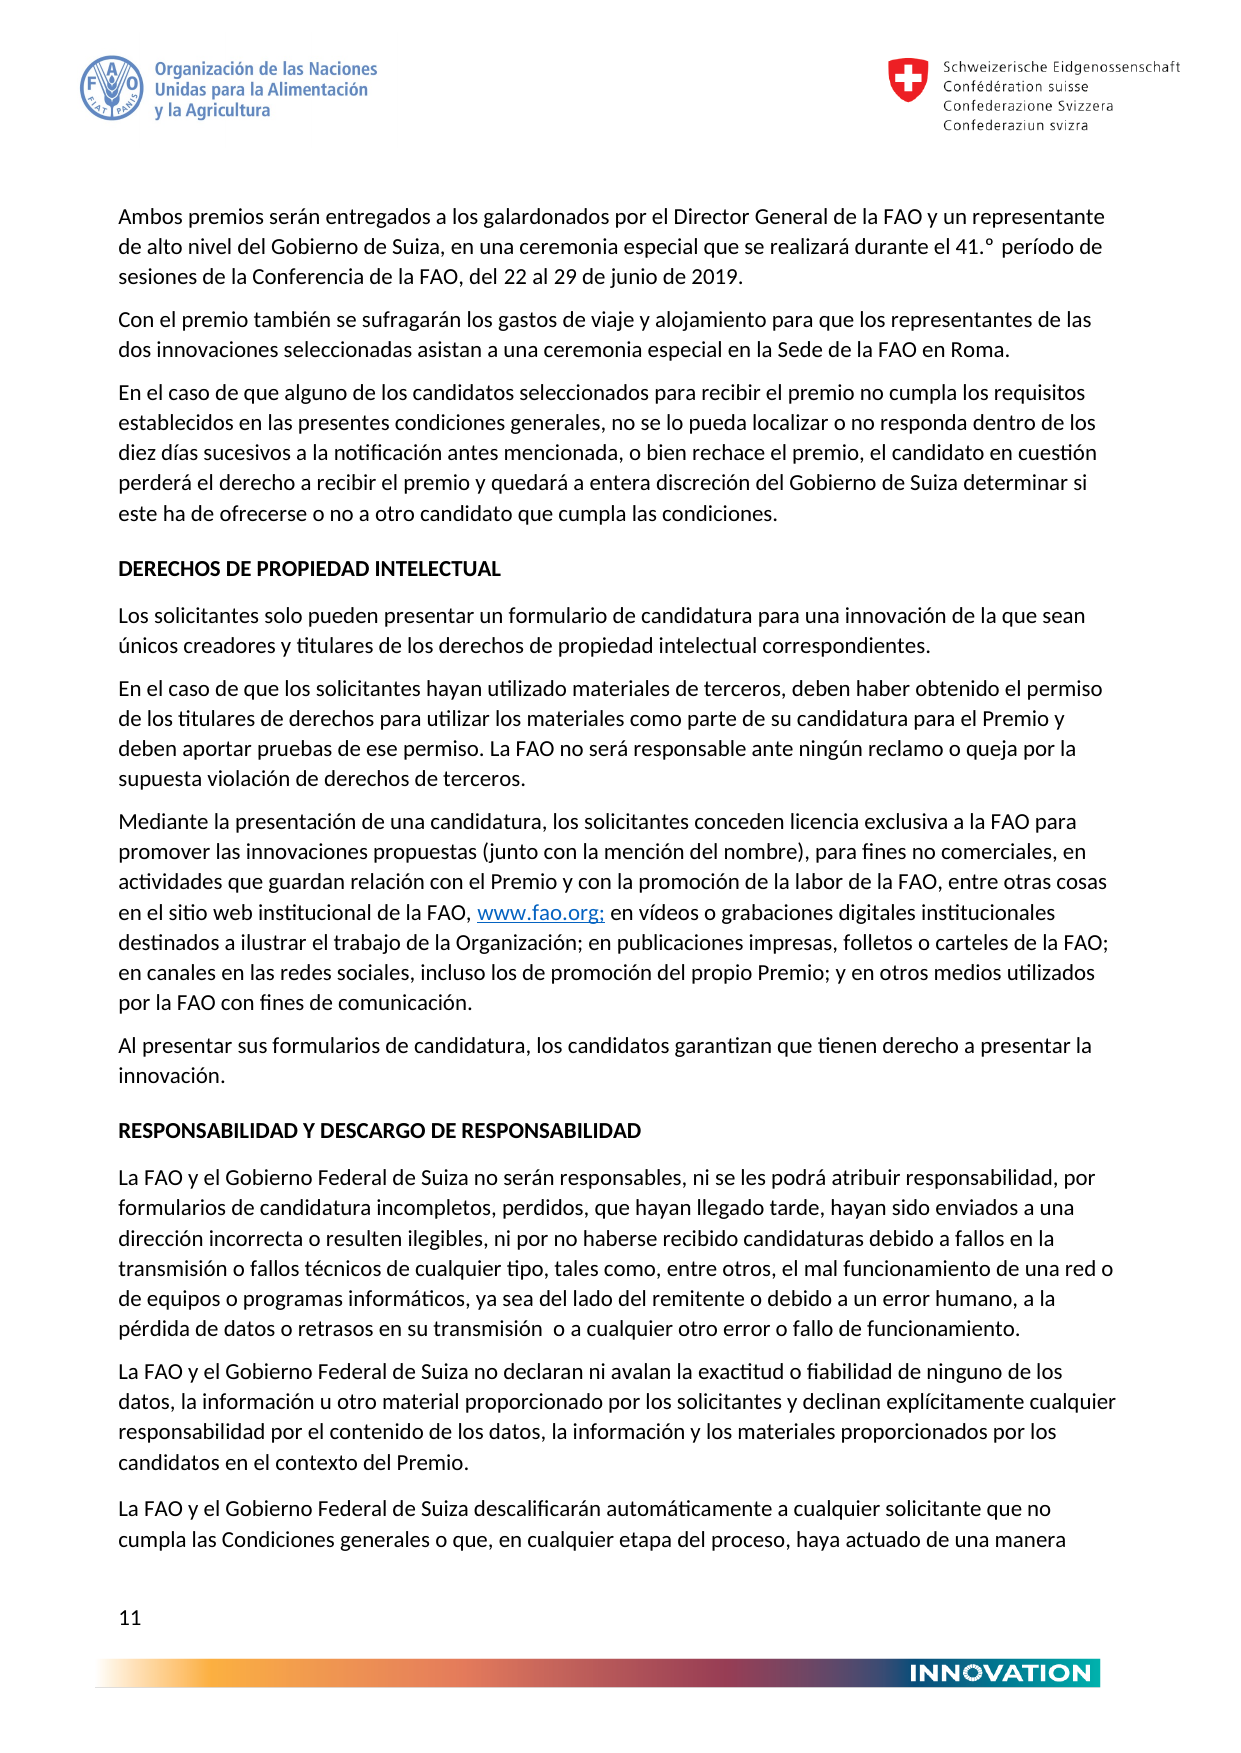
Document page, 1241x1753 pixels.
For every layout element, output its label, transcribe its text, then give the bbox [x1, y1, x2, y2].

text Al presentar sus formularios de candidatura, los candidatos garantizan que tienen derecho a presentar la innovación. [118, 1031, 1122, 1089]
text Los solicitantes solo pueden presentar un formulario de candidatura para una innovación de la que sean únicos creadores y titulares de los derechos de propiedad intelectual correspondientes. [118, 601, 1122, 659]
picture [1, 0, 1241, 190]
text En el caso de que los solicitantes hayan utilizado materiales de terceros, deben haber obtenido el permiso de los titulares de derechos para utilizar los materiales como parte de su candidatura para el Premio y deben aportar pruebas de ese permiso. La FAO no será responsable ante ningún reclamo o queja por la supuesta violación de derechos de terceros. [118, 674, 1122, 792]
text Mediante la presentación de una candidatura, los solicitantes conceden licencia exclusiva a la FAO para promover las innovaciones propuestas (junto con la mención del nombre), para fines no comerciales, en actividades que guardan relación con el Premio y con la promoción de la labor de la FAO, entre otras cosas en el sitio web institucional de la FAO, www.fao.org; en vídeos o grabaciones digitales institucionales destinados a ilustrar el trabajo de la Organización; en publicaciones impresas, folletos o carteles de la FAO; en canales en las redes sociales, incluso los de promoción del propio Premio; y en otros medios utilizados por la FAO con fines de comunicación. [118, 807, 1122, 1016]
text Con el premio también se sufragarán los gastos de viaje y alojamiento para que los representantes de las dos innovaciones seleccionadas asistan a una ceremonia especial en la Sede de la FAO en Roma. [118, 305, 1122, 363]
text La FAO y el Gobierno Federal de Suiza no declaran ni avalan la exactitud o fiabilidad de ninguno de los datos, la información u otro material proporcionado por los solicitantes y declinan explícitamente cualquier responsabilidad por el contenido de los datos, la información y los materiales proporcionados por los candidatos en el contexto del Premio. [118, 1357, 1122, 1476]
text DERECHOS DE PROPIEDAD INTELECTUAL [118, 554, 1122, 582]
text La FAO y el Gobierno Federal de Suiza no serán responsables, ni se les podrá atribuir responsabilidad, por formularios de candidatura incompletos, perdidos, que hayan llegado tarde, hayan sido enviados a una dirección incorrecta o resulten ilegibles, ni por no haberse recibido candidaturas debido a fallos en la transmisión o fallos técnicos de cualquier tipo, tales como, entre otros, el mal funcionamiento de una red o de equipos o programas informáticos, ya sea del lado del remitente o debido a un error humano, a la pérdida de datos o retrasos en su transmisión o a cualquier otro error o fallo de funcionamiento. [118, 1163, 1122, 1342]
picture [0, 1583, 1241, 1753]
text Ambos premios serán entregados a los galardonados por el Director General de la FAO y un representante de alto nivel del Gobierno de Suiza, en una ceremonia especial que se realizará durante el 41.º período de sesiones de la Conferencia de la FAO, del 22 al 29 de junio de 2019. [118, 202, 1122, 290]
text En el caso de que alguno de los candidatos seleccionados para recibir el premio no cumpla los requisitos establecidos en las presentes condiciones generales, no se lo pueda localizar o no responda dentro de los diez días sucesivos a la notificación antes mencionada, o bien rechace el premio, el candidato en cuestión perderá el derecho a recibir el premio y quedará a entera discreción del Gobierno de Suiza determinar si este ha de ofrecerse o no a otro candidato que cumpla las condiciones. [118, 378, 1122, 527]
text RESPONSABILIDAD Y DESCARGO DE RESPONSABILIDAD [118, 1116, 1122, 1144]
